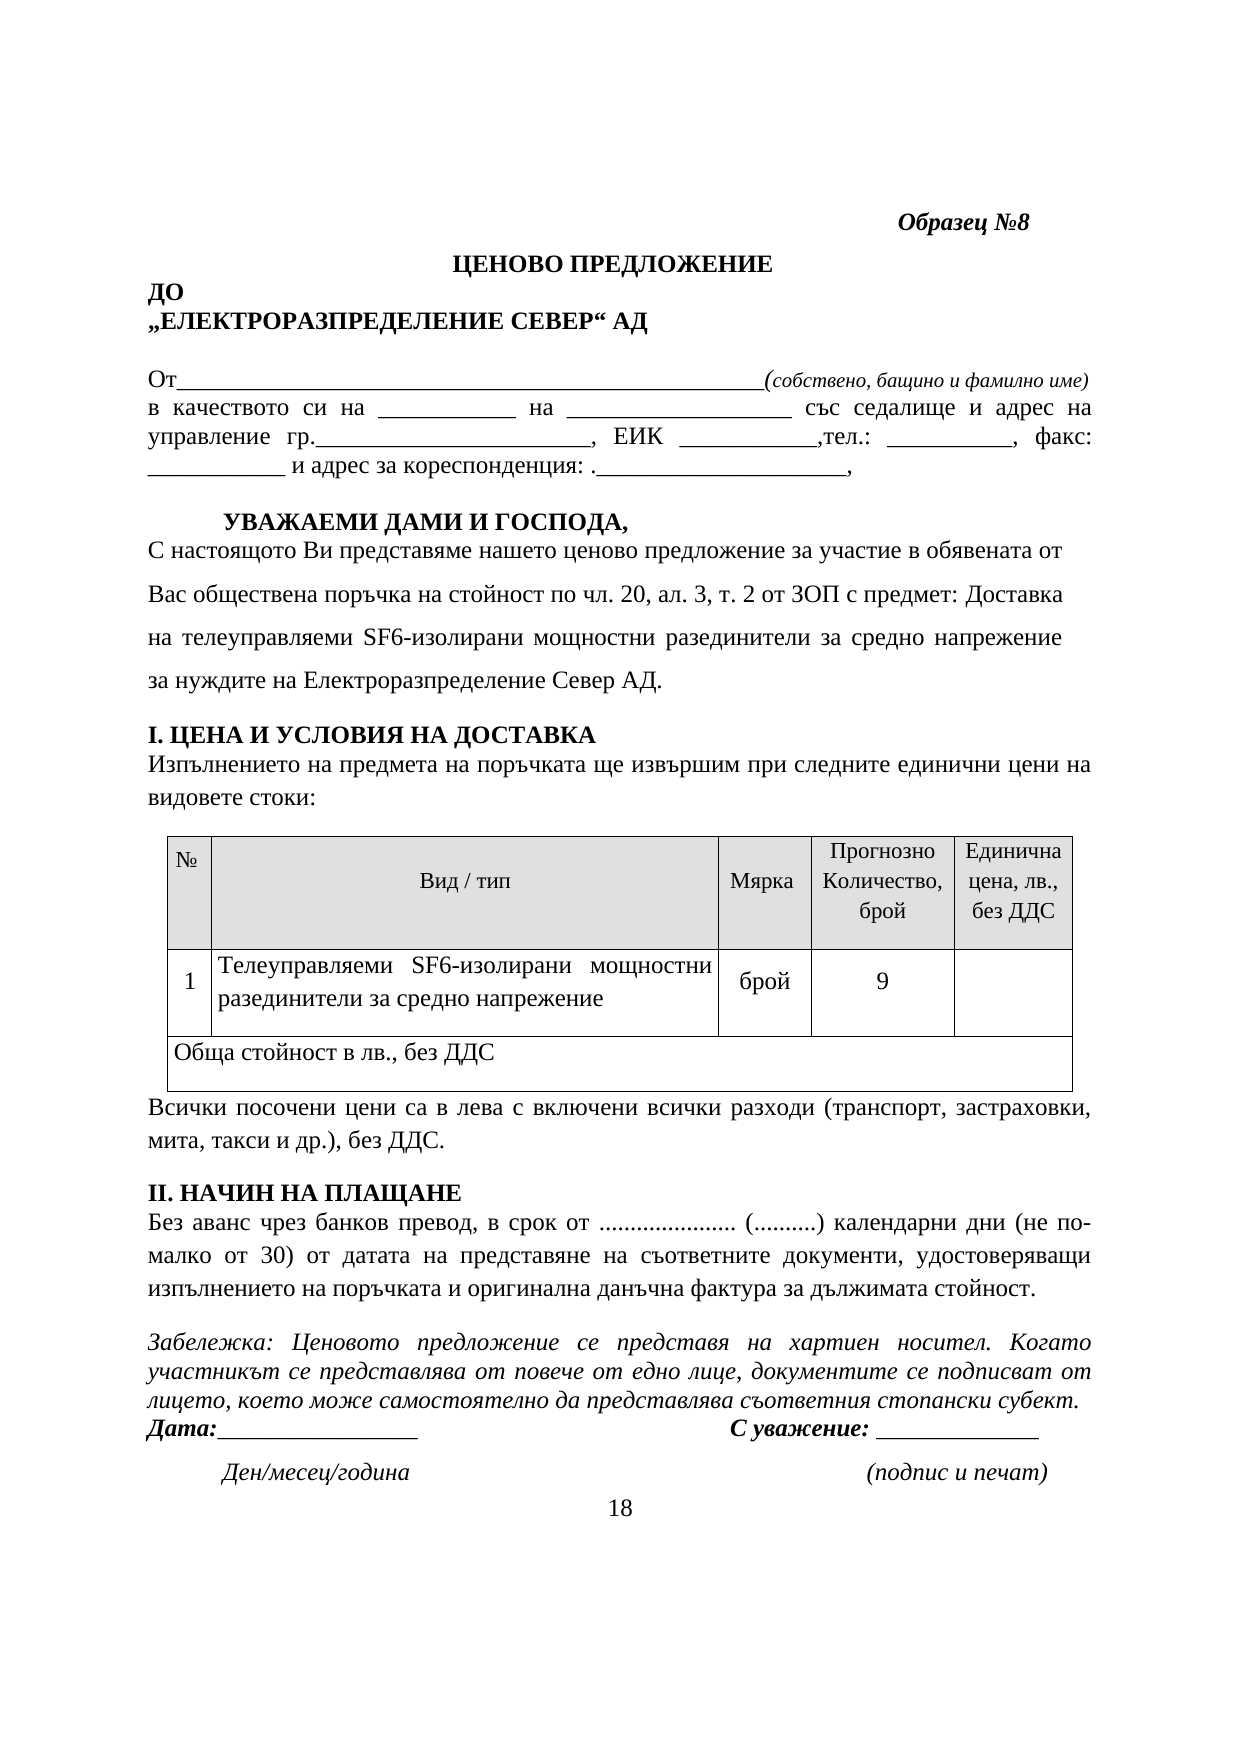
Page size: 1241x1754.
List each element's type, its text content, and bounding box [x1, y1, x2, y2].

table_header Единична цена, лв., без ДДС [955, 837, 1072, 949]
text ДО [148, 277, 1078, 306]
text Дата:________________ С уважение: _____________ [148, 1413, 1078, 1442]
table_cell 1 [168, 950, 211, 1036]
table_cell Телеуправляеми SF6-изолирани мощностни разединители за средно напрежение [212, 950, 718, 1036]
table_header Прогнозно Количество, брой [812, 837, 954, 949]
text От_______________________________________________(собствено, бащино и фамилно име) [148, 364, 1093, 392]
text Изпълнението на предмета на поръчката ще извършим при следните единични цени на видовете стоки: [148, 749, 1093, 811]
text Ден/месец/година (подпис и печат) [148, 1457, 1078, 1485]
text Образец №8 [148, 207, 1093, 236]
table_header Мярка [719, 837, 811, 949]
table_cell 9 [812, 950, 954, 1036]
text І. ЦЕНА И УСЛОВИЯ НА ДОСТАВКА [148, 721, 1093, 749]
text С настоящото Ви представяме нашето ценово предложение за участие в обявената от Вас обществена поръчка на стойност по чл. 20, ал. 3, т. 2 от ЗОП с предмет: Доставка на телеуправляеми SF6-изолирани мощностни разединители за средно напрежение за нуждите на Електроразпределение Север АД. [148, 536, 1063, 694]
table_header Вид / тип [212, 837, 718, 949]
text ЦЕНОВО ПРЕДЛОЖЕНИЕ [148, 249, 1078, 277]
subtitle ІІ. НАЧИН НА ПЛАЩАНЕ [148, 1178, 1093, 1207]
text Без аванс чрез банков превод, в срок от ...................... (..........) календарни дни (не по-малко от 30) от датата на представяне на съответните документи, удостоверяващи изпълнението на поръчката и оригинална данъчна фактура за дължимата стойност. [148, 1207, 1093, 1302]
text „ЕЛЕКТРОРАЗПРЕДЕЛЕНИЕ СЕВЕР“ АД [148, 306, 1093, 335]
table_header № [168, 837, 211, 949]
text Всички посочени цени са в лева с включени всички разходи (транспорт, застраховки, мита, такси и др.), без ДДС. [148, 1092, 1093, 1153]
text уважаеми ДАМИ И Господа, [148, 507, 1093, 536]
text в качеството си на ___________ на __________________ със седалище и адрес на управление гр.______________________, ЕИК ___________,тел.: __________, факс: ___________ и адрес за кореспонденция: .____________________, [148, 392, 1093, 479]
text Забележка: Ценовото предложение се представя на хартиен носител. Когато участникът се представлява от повече от едно лице, документите се подписват от лицето, което може самостоятелно да представлява съответния стопански субект. [148, 1327, 1093, 1413]
table_cell [955, 950, 1072, 1036]
table_cell брой [719, 950, 811, 1036]
table_cell Обща стойност в лв., без ДДС [168, 1037, 1072, 1091]
